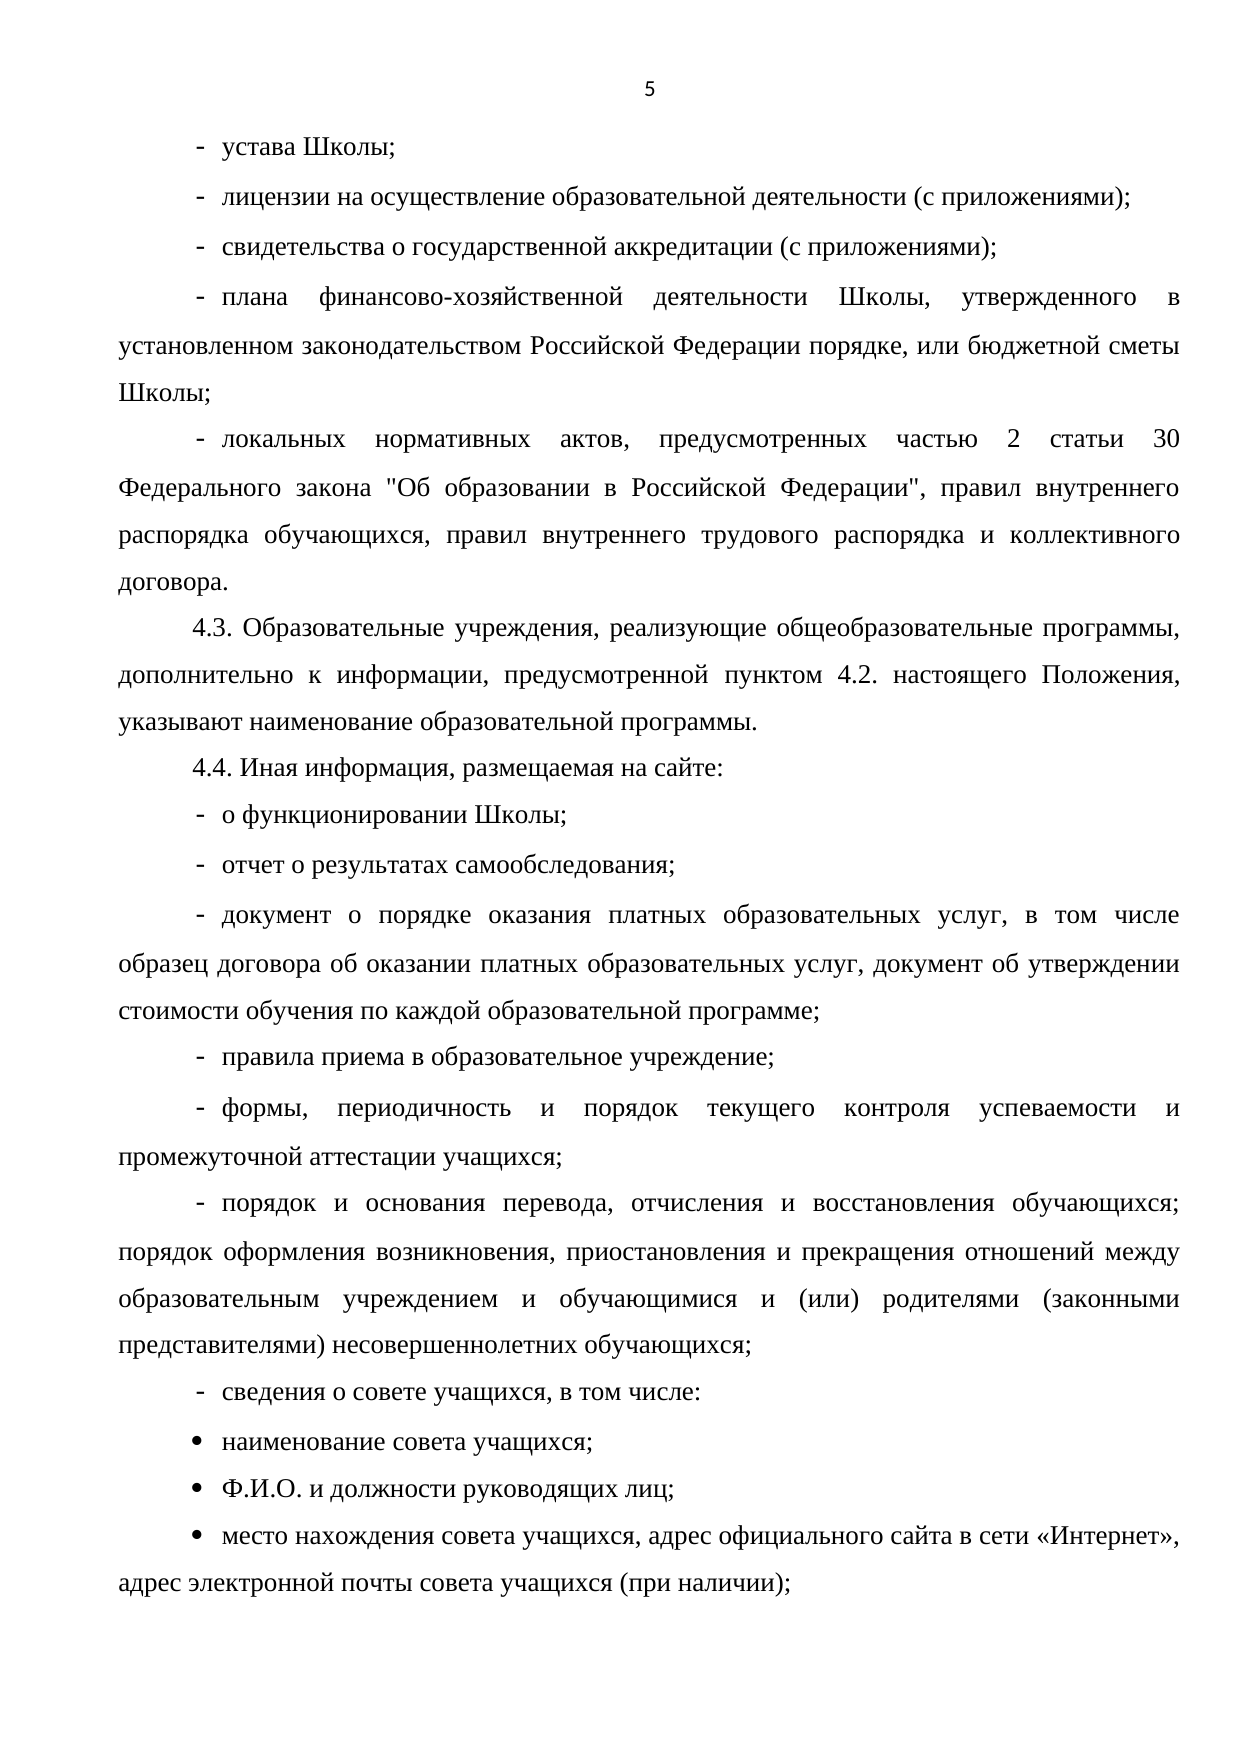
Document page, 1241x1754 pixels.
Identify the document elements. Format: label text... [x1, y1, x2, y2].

list Ф.И.О. и должности руководящих лиц; [118, 1472, 1181, 1503]
list формы, периодичность и порядок текущего контроля успеваемости и промежуточной аттестации учащихся; [118, 1091, 1181, 1171]
list локальных нормативных актов, предусмотренных частью 2 статьи 30 Федерального закона "Об образовании в Российской Федерации", правил внутреннего распорядка обучающихся, правил внутреннего трудового распорядка и коллективного договора. [118, 422, 1181, 596]
list место нахождения совета учащихся, адрес официального сайта в сети «Интернет», адрес электронной почты совета учащихся (при наличии); [118, 1519, 1181, 1597]
list документ о порядке оказания платных образовательных услуг, в том числе образец договора об оказании платных образовательных услуг, документ об утверждении стоимости обучения по каждой образовательной программе; [118, 898, 1181, 1025]
list плана финансово-хозяйственной деятельности Школы, утвержденного в установленном законодательством Российской Федерации порядке, или бюджетной сметы Школы; [118, 280, 1181, 407]
list свидетельства о государственной аккредитации (с приложениями); [118, 230, 1181, 263]
list 4.3. Образовательные учреждения, реализующие общеобразовательные программы, дополнительно к информации, предусмотренной пунктом 4.2. настоящего Положения, указывают наименование образовательной программы. [118, 611, 1181, 736]
list отчет о результатах самообследования; [118, 848, 1181, 882]
list устава Школы; [118, 130, 1181, 163]
text 4.4. Иная информация, размещаемая на сайте: [118, 751, 1181, 782]
list правила приема в образовательное учреждение; [118, 1041, 1181, 1074]
list сведения о совете учащихся, в том числе: [118, 1375, 1181, 1409]
list о функционировании Школы; [118, 798, 1181, 831]
list порядок и основания перевода, отчисления и восстановления обучающихся; порядок оформления возникновения, приостановления и прекращения отношений между образовательным учреждением и обучающимися и (или) родителями (законными представителями) несовершеннолетних обучающихся; [118, 1186, 1181, 1360]
list лицензии на осуществление образовательной деятельности (с приложениями); [118, 180, 1181, 213]
list наименование совета учащихся; [118, 1425, 1181, 1457]
